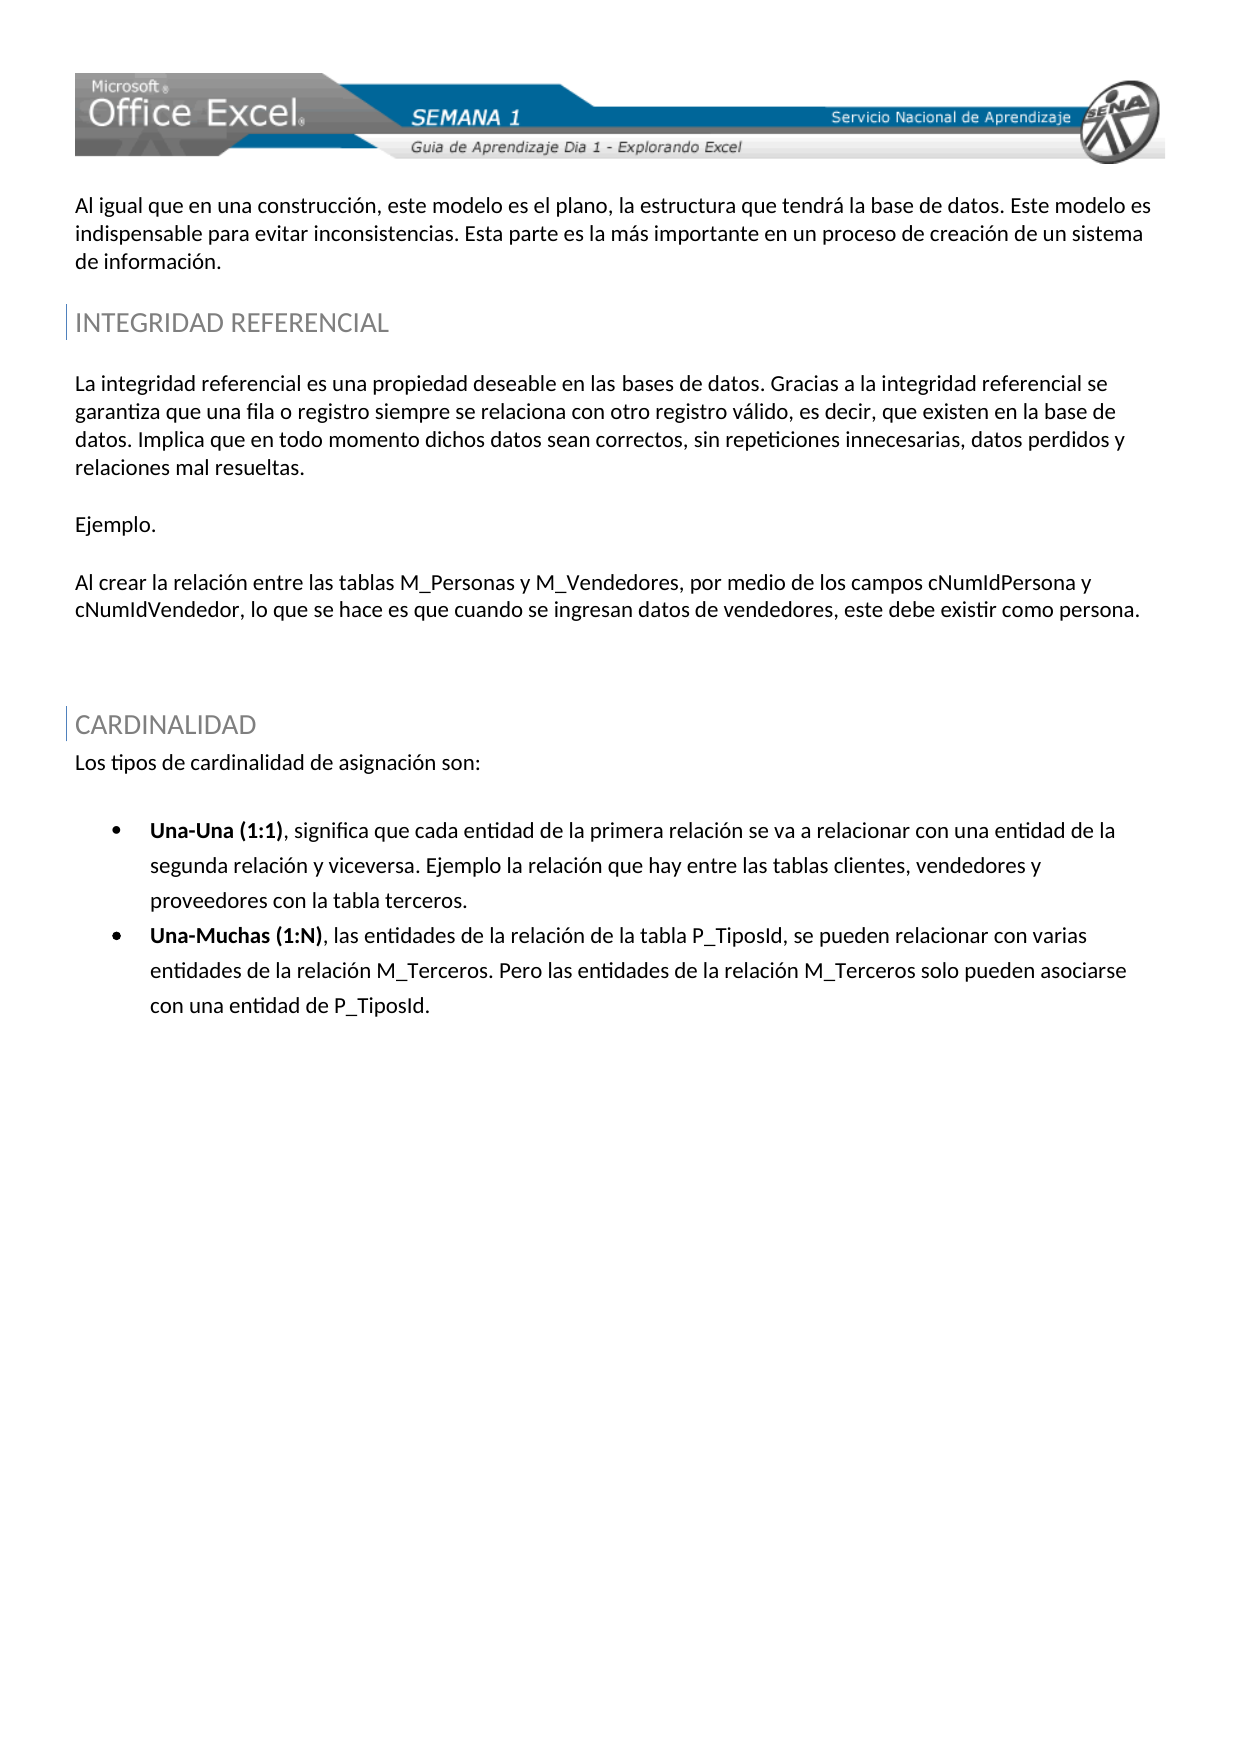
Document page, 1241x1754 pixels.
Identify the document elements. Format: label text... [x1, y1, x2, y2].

subtitle integridad referencial [67, 304, 1165, 340]
list Una-Muchas (1:N), las entidades de la relación de la tabla P_TiposId, se pueden relacionar con varias entidades de la relación M_Terceros. Pero las entidades de la relación M_Terceros solo pueden asociarse con una entidad de P_TiposId. [112, 915, 1165, 1020]
text Al crear la relación entre las tablas M_Personas y M_Vendedores, por medio de los campos cNumIdPersona y cNumIdVendedor, lo que se hace es que cuando se ingresan datos de vendedores, este debe existir como persona. [75, 568, 1165, 624]
text Los tipos de cardinalidad de asignación son: [75, 741, 1165, 776]
list Una-Una (1:1), significa que cada entidad de la primera relación se va a relacionar con una entidad de la segunda relación y viceversa. Ejemplo la relación que hay entre las tablas clientes, vendedores y proveedores con la tabla terceros. [112, 810, 1165, 915]
text Ejemplo. [75, 510, 1165, 538]
text Al igual que en una construcción, este modelo es el plano, la estructura que tendrá la base de datos. Este modelo es indispensable para evitar inconsistencias. Esta parte es la más importante en un proceso de creación de un sistema de información. [75, 191, 1165, 275]
picture [75, 73, 1166, 164]
text La integridad referencial es una propiedad deseable en las bases de datos. Gracias a la integridad referencial se garantiza que una fila o registro siempre se relaciona con otro registro válido, es decir, que existen en la base de datos. Implica que en todo momento dichos datos sean correctos, sin repeticiones innecesarias, datos perdidos y relaciones mal resueltas. [75, 369, 1165, 481]
subtitle cardinalidad [67, 706, 1165, 741]
